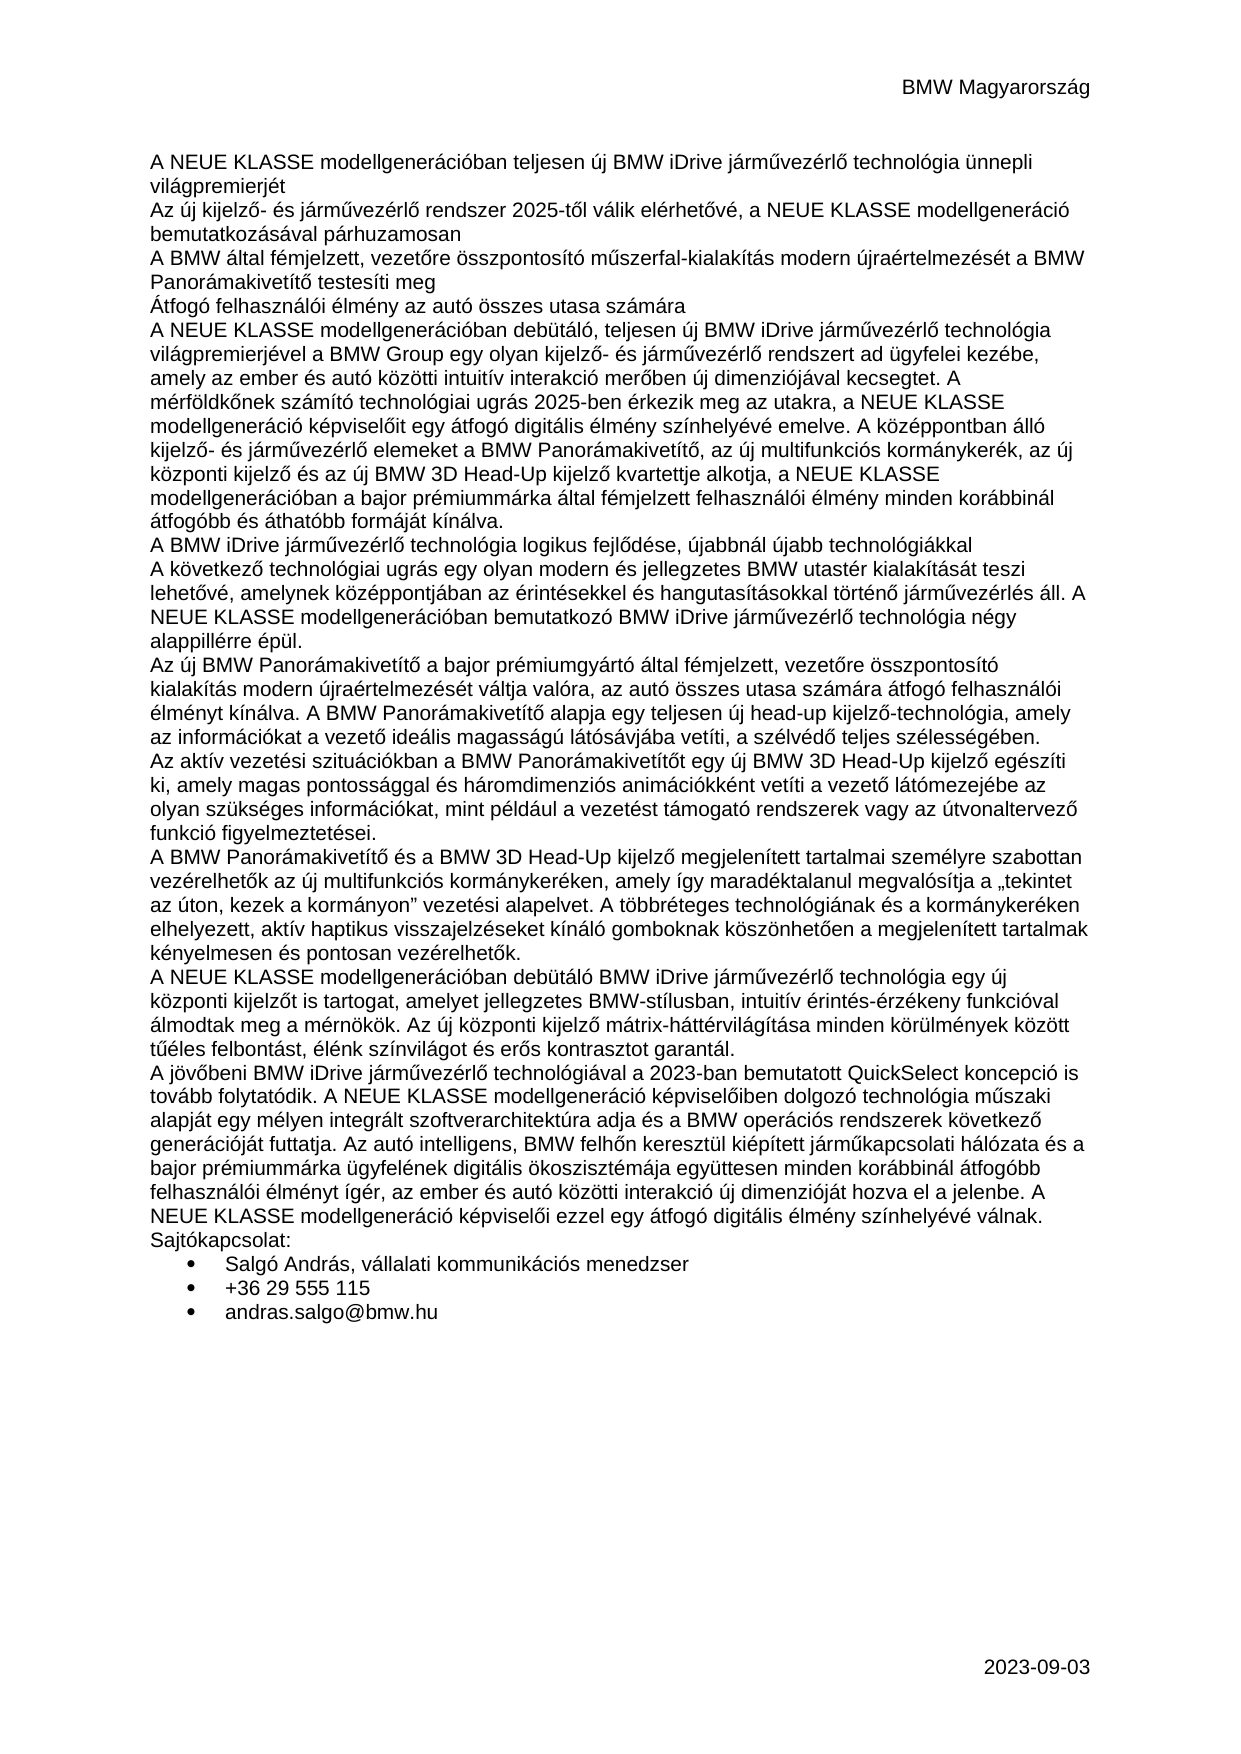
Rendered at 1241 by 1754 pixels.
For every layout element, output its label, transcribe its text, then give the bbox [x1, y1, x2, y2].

text Sajtókapcsolat: [150, 1228, 1090, 1252]
text A következő technológiai ugrás egy olyan modern és jellegzetes BMW utastér kialakítását teszi lehetővé, amelynek középpontjában az érintésekkel és hangutasításokkal történő járművezérlés áll. A NEUE KLASSE modellgenerációban bemutatkozó BMW iDrive járművezérlő technológia négy alappillérre épül. [150, 557, 1090, 653]
text Az aktív vezetési szituációkban a BMW Panorámakivetítőt egy új BMW 3D Head-Up kijelző egészíti ki, amely magas pontossággal és háromdimenziós animációkként vetíti a vezető látómezejébe az olyan szükséges információkat, mint például a vezetést támogató rendszerek vagy az útvonaltervező funkció figyelmeztetései. [150, 749, 1090, 845]
text Átfogó felhasználói élmény az autó összes utasa számára [150, 294, 1090, 318]
text A NEUE KLASSE modellgenerációban debütáló BMW iDrive járművezérlő technológia egy új központi kijelzőt is tartogat, amelyet jellegzetes BMW-stílusban, intuitív érintés-érzékeny funkcióval álmodtak meg a mérnökök. Az új központi kijelző mátrix-háttérvilágítása minden körülmények között tűéles felbontást, élénk színvilágot és erős kontrasztot garantál. [150, 964, 1090, 1060]
text A BMW Panorámakivetítő és a BMW 3D Head-Up kijelző megjelenített tartalmai személyre szabottan vezérelhetők az új multifunkciós kormánykeréken, amely így maradéktalanul megvalósítja a „tekintet az úton, kezek a kormányon” vezetési alapelvet. A többréteges technológiának és a kormánykeréken elhelyezett, aktív haptikus visszajelzéseket kínáló gomboknak köszönhetően a megjelenített tartalmak kényelmesen és pontosan vezérelhetők. [150, 845, 1090, 964]
list Salgó András, vállalati kommunikációs menedzser [187, 1252, 1090, 1276]
text A BMW iDrive járművezérlő technológia logikus fejlődése, újabbnál újabb technológiákkal [150, 533, 1090, 557]
text A NEUE KLASSE modellgenerációban teljesen új BMW iDrive járművezérlő technológia ünnepli világpremierjét [150, 150, 1090, 198]
text A BMW által fémjelzett, vezetőre összpontosító műszerfal-kialakítás modern újraértelmezését a BMW Panorámakivetítő testesíti meg [150, 246, 1090, 294]
list +36 29 555 115 [187, 1276, 1090, 1300]
list andras.salgo@bmw.hu [187, 1300, 1090, 1324]
text A jövőbeni BMW iDrive járművezérlő technológiával a 2023-ban bemutatott QuickSelect koncepció is tovább folytatódik. A NEUE KLASSE modellgeneráció képviselőiben dolgozó technológia műszaki alapját egy mélyen integrált szoftverarchitektúra adja és a BMW operációs rendszerek következő generációját futtatja. Az autó intelligens, BMW felhőn keresztül kiépített járműkapcsolati hálózata és a bajor prémiummárka ügyfelének digitális ökoszisztémája együttesen minden korábbinál átfogóbb felhasználói élményt ígér, az ember és autó közötti interakció új dimenzióját hozva el a jelenbe. A NEUE KLASSE modellgeneráció képviselői ezzel egy átfogó digitális élmény színhelyévé válnak. [150, 1060, 1090, 1228]
text A NEUE KLASSE modellgenerációban debütáló, teljesen új BMW iDrive járművezérlő technológia világpremierjével a BMW Group egy olyan kijelző- és járművezérlő rendszert ad ügyfelei kezébe, amely az ember és autó közötti intuitív interakció merőben új dimenziójával kecsegtet. A mérföldkőnek számító technológiai ugrás 2025-ben érkezik meg az utakra, a NEUE KLASSE modellgeneráció képviselőit egy átfogó digitális élmény színhelyévé emelve. A középpontban álló kijelző- és járművezérlő elemeket a BMW Panorámakivetítő, az új multifunkciós kormánykerék, az új központi kijelző és az új BMW 3D Head-Up kijelző kvartettje alkotja, a NEUE KLASSE modellgenerációban a bajor prémiummárka által fémjelzett felhasználói élmény minden korábbinál átfogóbb és áthatóbb formáját kínálva. [150, 318, 1090, 533]
text Az új BMW Panorámakivetítő a bajor prémiumgyártó által fémjelzett, vezetőre összpontosító kialakítás modern újraértelmezését váltja valóra, az autó összes utasa számára átfogó felhasználói élményt kínálva. A BMW Panorámakivetítő alapja egy teljesen új head-up kijelző-technológia, amely az információkat a vezető ideális magasságú látósávjába vetíti, a szélvédő teljes szélességében. [150, 653, 1090, 749]
text Az új kijelző- és járművezérlő rendszer 2025-től válik elérhetővé, a NEUE KLASSE modellgeneráció bemutatkozásával párhuzamosan [150, 198, 1090, 246]
